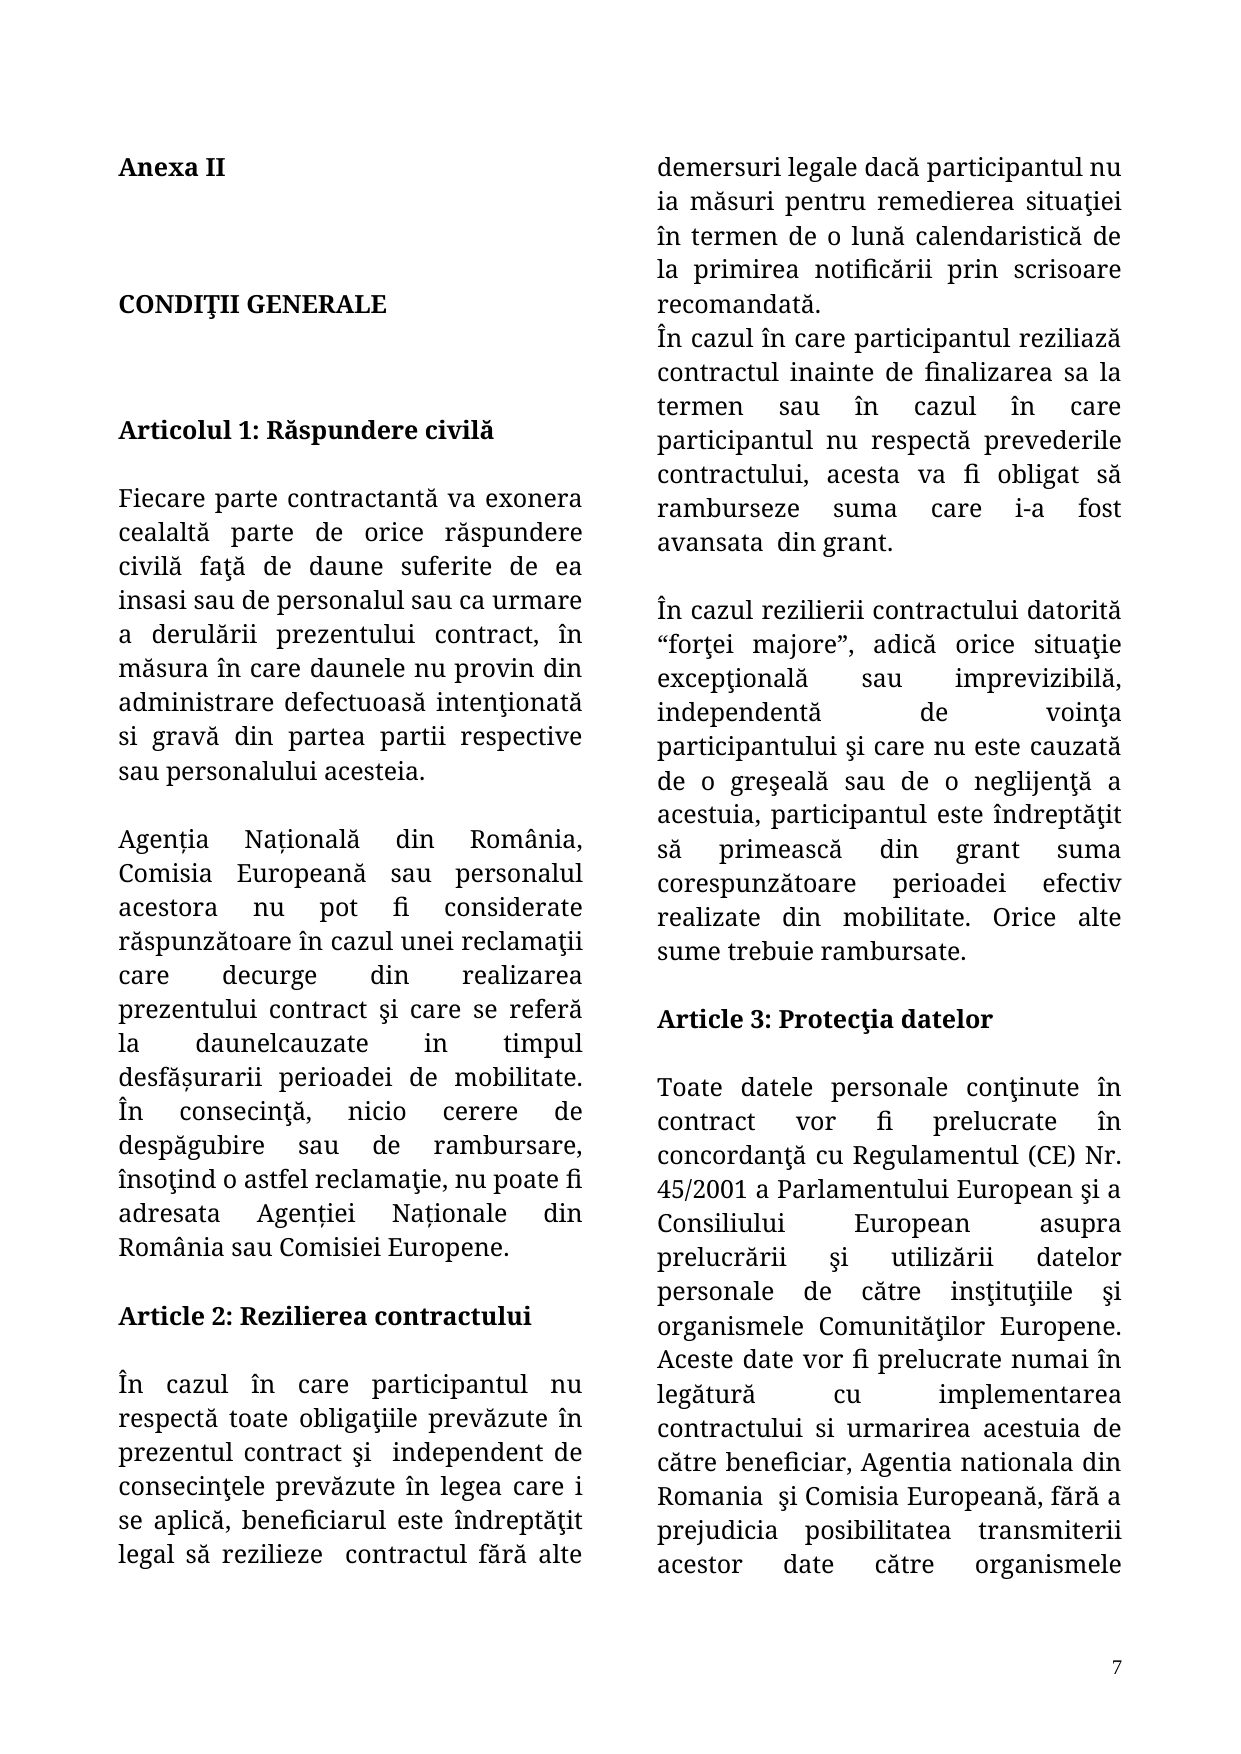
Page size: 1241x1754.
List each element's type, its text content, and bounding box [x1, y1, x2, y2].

text În cazul rezilierii contractului datorită “forţei majore”, adică orice situaţie excepţională sau imprevizibilă, independentă de voinţa participantului şi care nu este cauzată de o greşeală sau de o neglijenţă a acestuia, participantul este îndreptăţit să primească din grant suma corespunzătoare perioadei efectiv realizate din mobilitate. Orice alte sume trebuie rambursate. [657, 593, 1122, 967]
text Article 2: Rezilierea contractului [118, 1298, 583, 1332]
text Agenția Națională din România, Comisia Europeană sau personalul acestora nu pot fi considerate răspunzătoare în cazul unei reclamaţii care decurge din realizarea prezentului contract şi care se referă la daunelcauzate in timpul desfășurarii perioadei de mobilitate. În consecinţă, nicio cerere de despăgubire sau de rambursare, însoţind o astfel reclamaţie, nu poate fi adresata Agenției Naționale din România sau Comisiei Europene. [118, 821, 583, 1264]
text Anexa II [118, 150, 583, 184]
text CONDIŢII GENERALE [118, 286, 583, 320]
text Articolul 1: Răspundere civilă [118, 412, 583, 447]
text În cazul în care participantul nu respectă toate obligaţiile prevăzute în prezentul contract şi independent de consecinţele prevăzute în legea care i se aplică, beneficiarul este îndreptăţit legal să rezilieze contractul fără alte demersuri legale dacă participantul nu ia măsuri pentru remedierea situaţiei în termen de o lună calendaristică de la primirea notificării prin scrisoare recomandată. [118, 1366, 583, 1571]
text În cazul în care participantul nu respectă toate obligaţiile prevăzute în prezentul contract şi independent de consecinţele prevăzute în legea care i se aplică, beneficiarul este îndreptăţit legal să rezilieze contractul fără alte demersuri legale dacă participantul nu ia măsuri pentru remedierea situaţiei în termen de o lună calendaristică de la primirea notificării prin scrisoare recomandată. [657, 150, 1122, 320]
text Fiecare parte contractantă va exonera cealaltă parte de orice răspundere civilă faţă de daune suferite de ea insasi sau de personalul sau ca urmare a derulării prezentului contract, în măsura în care daunele nu provin din administrare defectuoasă intenţionată si gravă din partea partii respective sau personalului acesteia. [118, 481, 583, 787]
text Article 3: Protecţia datelor [657, 1002, 1122, 1036]
text În cazul în care participantul reziliază contractul inainte de finalizarea sa la termen sau în cazul în care participantul nu respectă prevederile contractului, acesta va fi obligat să ramburseze suma care i-a fost avansata din grant. [657, 320, 1122, 559]
